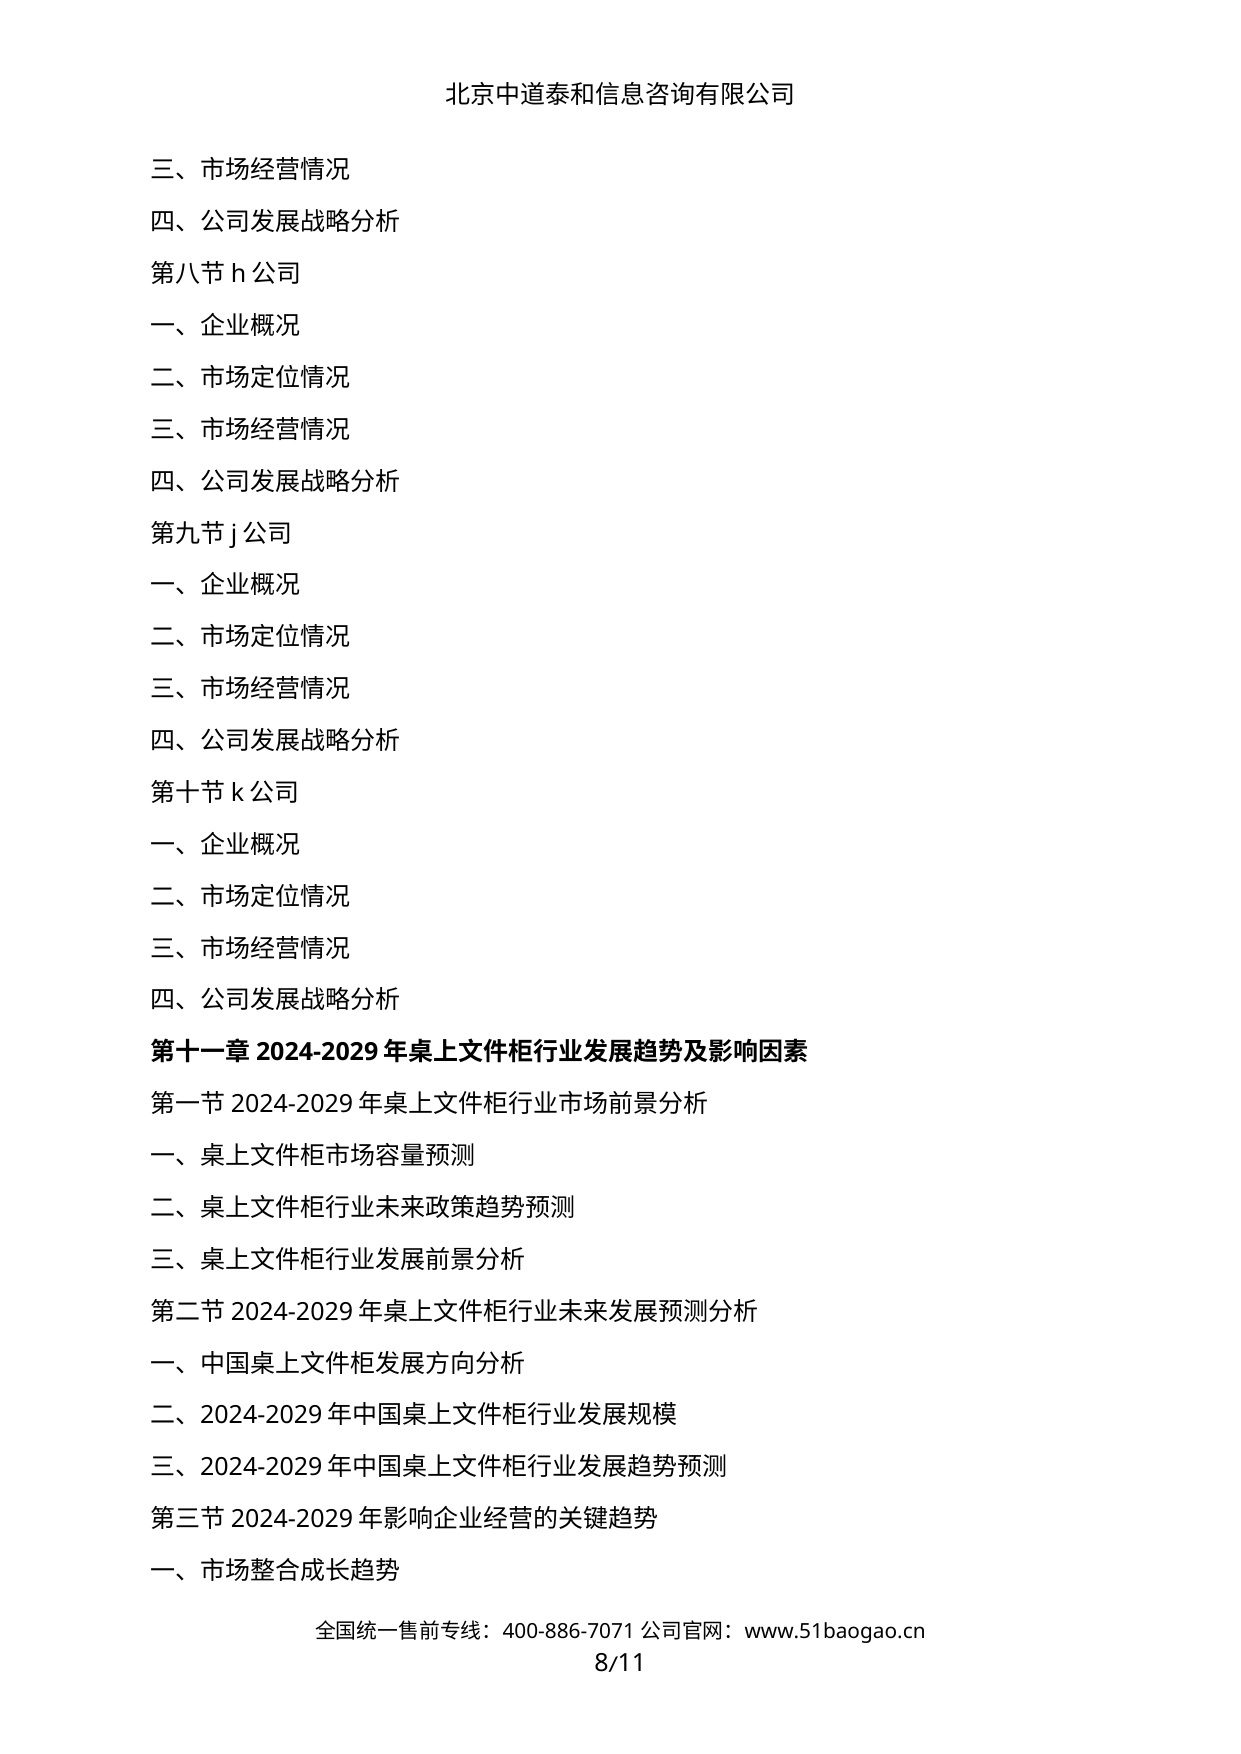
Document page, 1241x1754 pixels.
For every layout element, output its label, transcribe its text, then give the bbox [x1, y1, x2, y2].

text 二、市场定位情况 [150, 357, 1090, 394]
text 四、公司发展战略分析 [150, 980, 1090, 1016]
text 一、桌上文件柜市场容量预测 [150, 1136, 1090, 1172]
text 四、公司发展战略分析 [150, 461, 1090, 497]
text 第八节 h公司 [150, 254, 1090, 290]
text 三、市场经营情况 [150, 150, 1090, 186]
text 一、市场整合成长趋势 [150, 1551, 1090, 1587]
text 一、企业概况 [150, 824, 1090, 861]
text 四、公司发展战略分析 [150, 721, 1090, 757]
text 二、市场定位情况 [150, 617, 1090, 653]
text 三、市场经营情况 [150, 669, 1090, 705]
text 三、2024-2029年中国桌上文件柜行业发展趋势预测 [150, 1447, 1090, 1483]
text 第九节 j公司 [150, 513, 1090, 549]
text 一、中国桌上文件柜发展方向分析 [150, 1343, 1090, 1379]
text 三、桌上文件柜行业发展前景分析 [150, 1239, 1090, 1276]
text 一、企业概况 [150, 565, 1090, 601]
text 一、企业概况 [150, 306, 1090, 342]
text 第三节 2024-2029年影响企业经营的关键趋势 [150, 1499, 1090, 1535]
text 第一节 2024-2029年桌上文件柜行业市场前景分析 [150, 1084, 1090, 1120]
text 第二节 2024-2029年桌上文件柜行业未来发展预测分析 [150, 1291, 1090, 1327]
text 二、市场定位情况 [150, 876, 1090, 912]
text 二、2024-2029年中国桌上文件柜行业发展规模 [150, 1395, 1090, 1431]
text 四、公司发展战略分析 [150, 202, 1090, 238]
text 二、桌上文件柜行业未来政策趋势预测 [150, 1187, 1090, 1224]
text 三、市场经营情况 [150, 409, 1090, 446]
text 三、市场经营情况 [150, 928, 1090, 964]
text 第十节 k公司 [150, 772, 1090, 809]
text 第十一章 2024-2029年桌上文件柜行业发展趋势及影响因素 [150, 1032, 1090, 1068]
